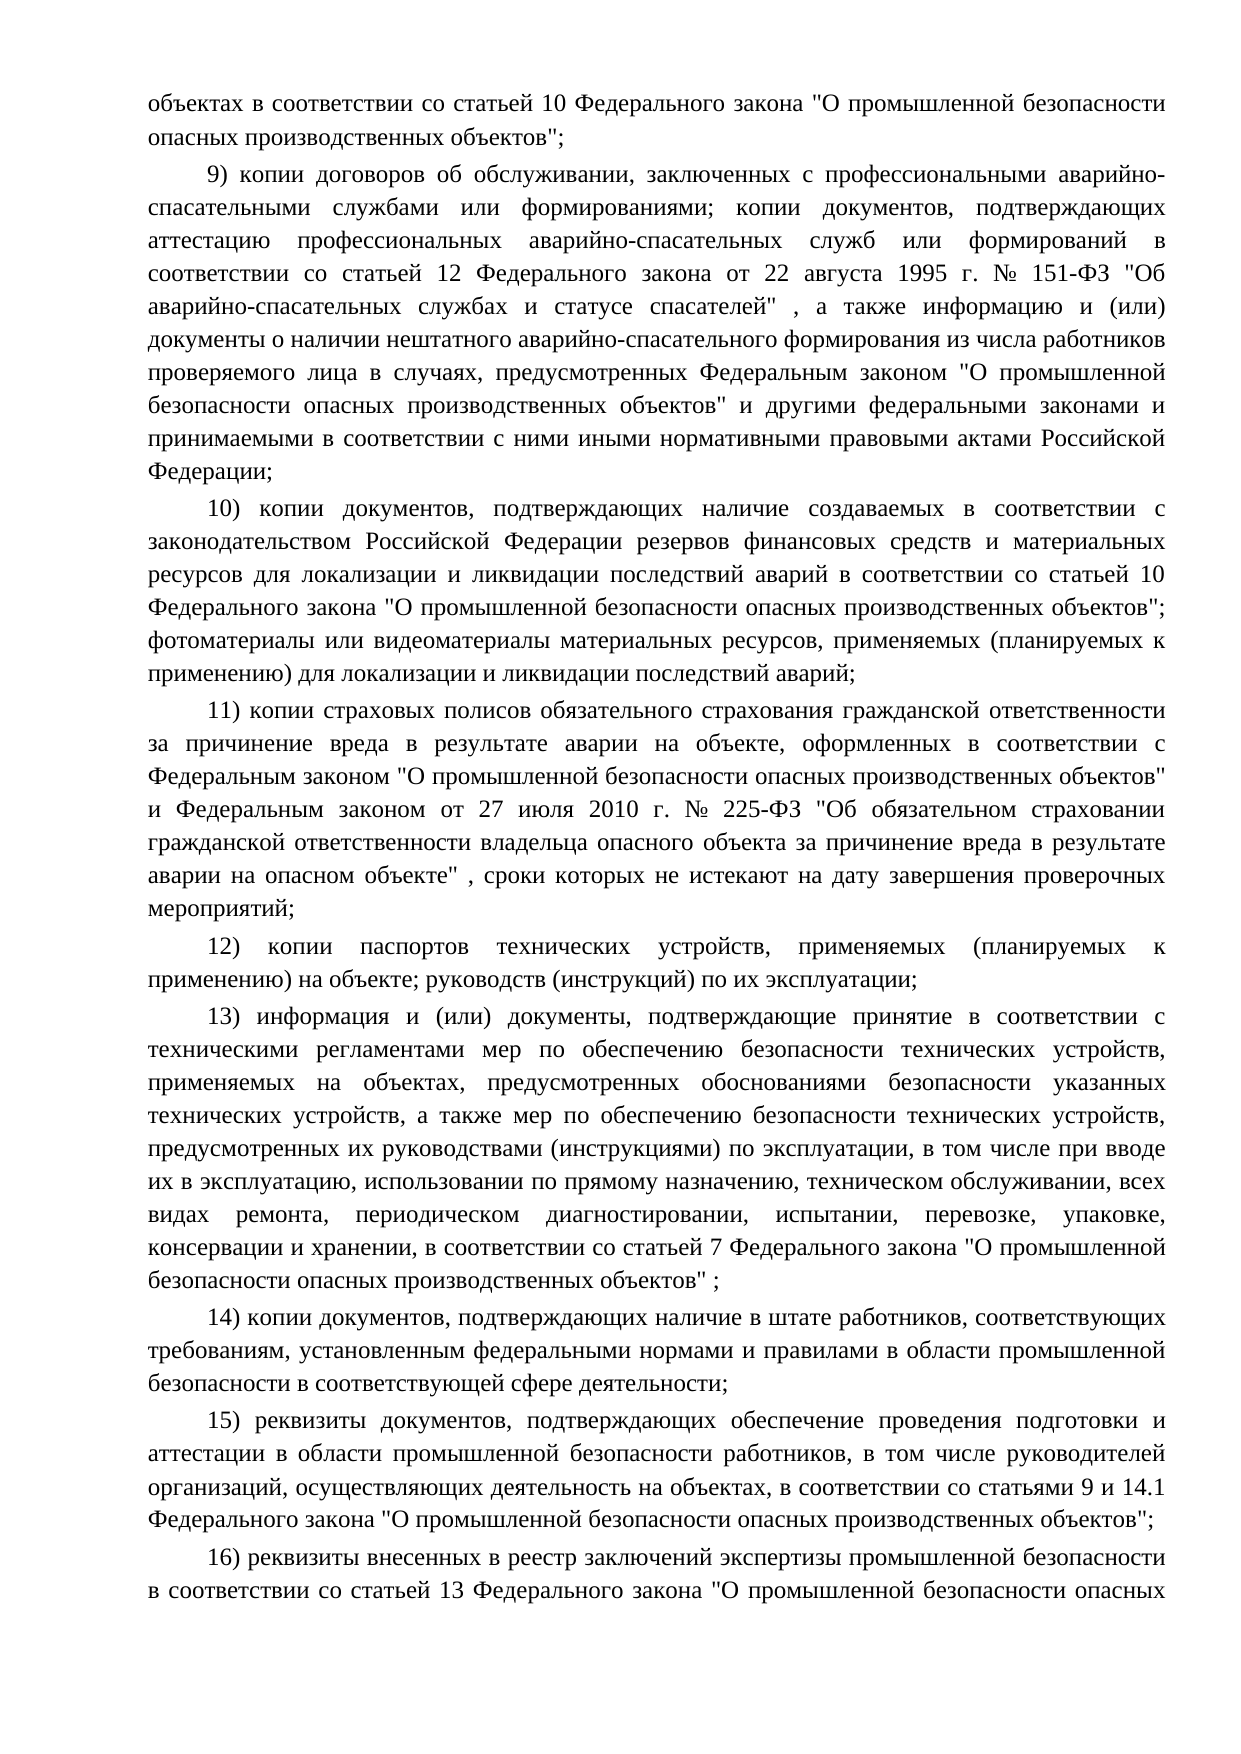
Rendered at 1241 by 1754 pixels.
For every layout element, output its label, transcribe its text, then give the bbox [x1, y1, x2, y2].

text 12) копии паспортов технических устройств, применяемых (планируемых к применению) на объекте; руководств (инструкций) по их эксплуатации; [148, 931, 1166, 992]
text 15) реквизиты документов, подтверждающих обеспечение проведения подготовки и аттестации в области промышленной безопасности работников, в том числе руководителей организаций, осуществляющих деятельность на объектах, в соответствии со статьями 9 и 14.1 Федерального закона "О промышленной безопасности опасных производственных объектов"; [148, 1406, 1166, 1533]
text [148, 1542, 1166, 1603]
text 14) копии документов, подтверждающих наличие в штате работников, соответствующих требованиям, установленным федеральными нормами и правилами в области промышленной безопасности в соответствующей сфере деятельности; [148, 1302, 1166, 1397]
text 13) информация и (или) документы, подтверждающие принятие в соответствии с техническими регламентами мер по обеспечению безопасности технических устройств, применяемых на объектах, предусмотренных обоснованиями безопасности указанных технических устройств, а также мер по обеспечению безопасности технических устройств, предусмотренных их руководствами (инструкциями) по эксплуатации, в том числе при вводе их в эксплуатацию, использовании по прямому назначению, техническом обслуживании, всех видах ремонта, периодическом диагностировании, испытании, перевозке, упаковке, консервации и хранении, в соответствии со статьей 7 Федерального закона "О промышленной безопасности опасных производственных объектов" ; [148, 1001, 1166, 1294]
text 11) копии страховых полисов обязательного страхования гражданской ответственности за причинение вреда в результате аварии на объекте, оформленных в соответствии с Федеральным законом "О промышленной безопасности опасных производственных объектов" и Федеральным законом от 27 июля 2010 г. № 225-ФЗ "Об обязательном страховании гражданской ответственности владельца опасного объекта за причинение вреда в результате аварии на опасном объекте" , сроки которых не истекают на дату завершения проверочных мероприятий; [148, 695, 1166, 922]
text 10) копии документов, подтверждающих наличие создаваемых в соответствии с законодательством Российской Федерации резервов финансовых средств и материальных ресурсов для локализации и ликвидации последствий аварий в соответствии со статьей 10 Федерального закона "О промышленной безопасности опасных производственных объектов"; фотоматериалы или видеоматериалы материальных ресурсов, применяемых (планируемых к применению) для локализации и ликвидации последствий аварий; [148, 493, 1166, 687]
text 9) копии договоров об обслуживании, заключенных с профессиональными аварийно-спасательными службами или формированиями; копии документов, подтверждающих аттестацию профессиональных аварийно-спасательных служб или формирований в соответствии со статьей 12 Федерального закона от 22 августа 1995 г. № 151-ФЗ "Об аварийно-спасательных службах и статусе спасателей" , а также информацию и (или) документы о наличии нештатного аварийно-спасательного формирования из числа работников проверяемого лица в случаях, предусмотренных Федеральным законом "О промышленной безопасности опасных производственных объектов" и другими федеральными законами и принимаемыми в соответствии с ними иными нормативными правовыми актами Российской Федерации; [148, 159, 1166, 485]
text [148, 88, 1166, 150]
